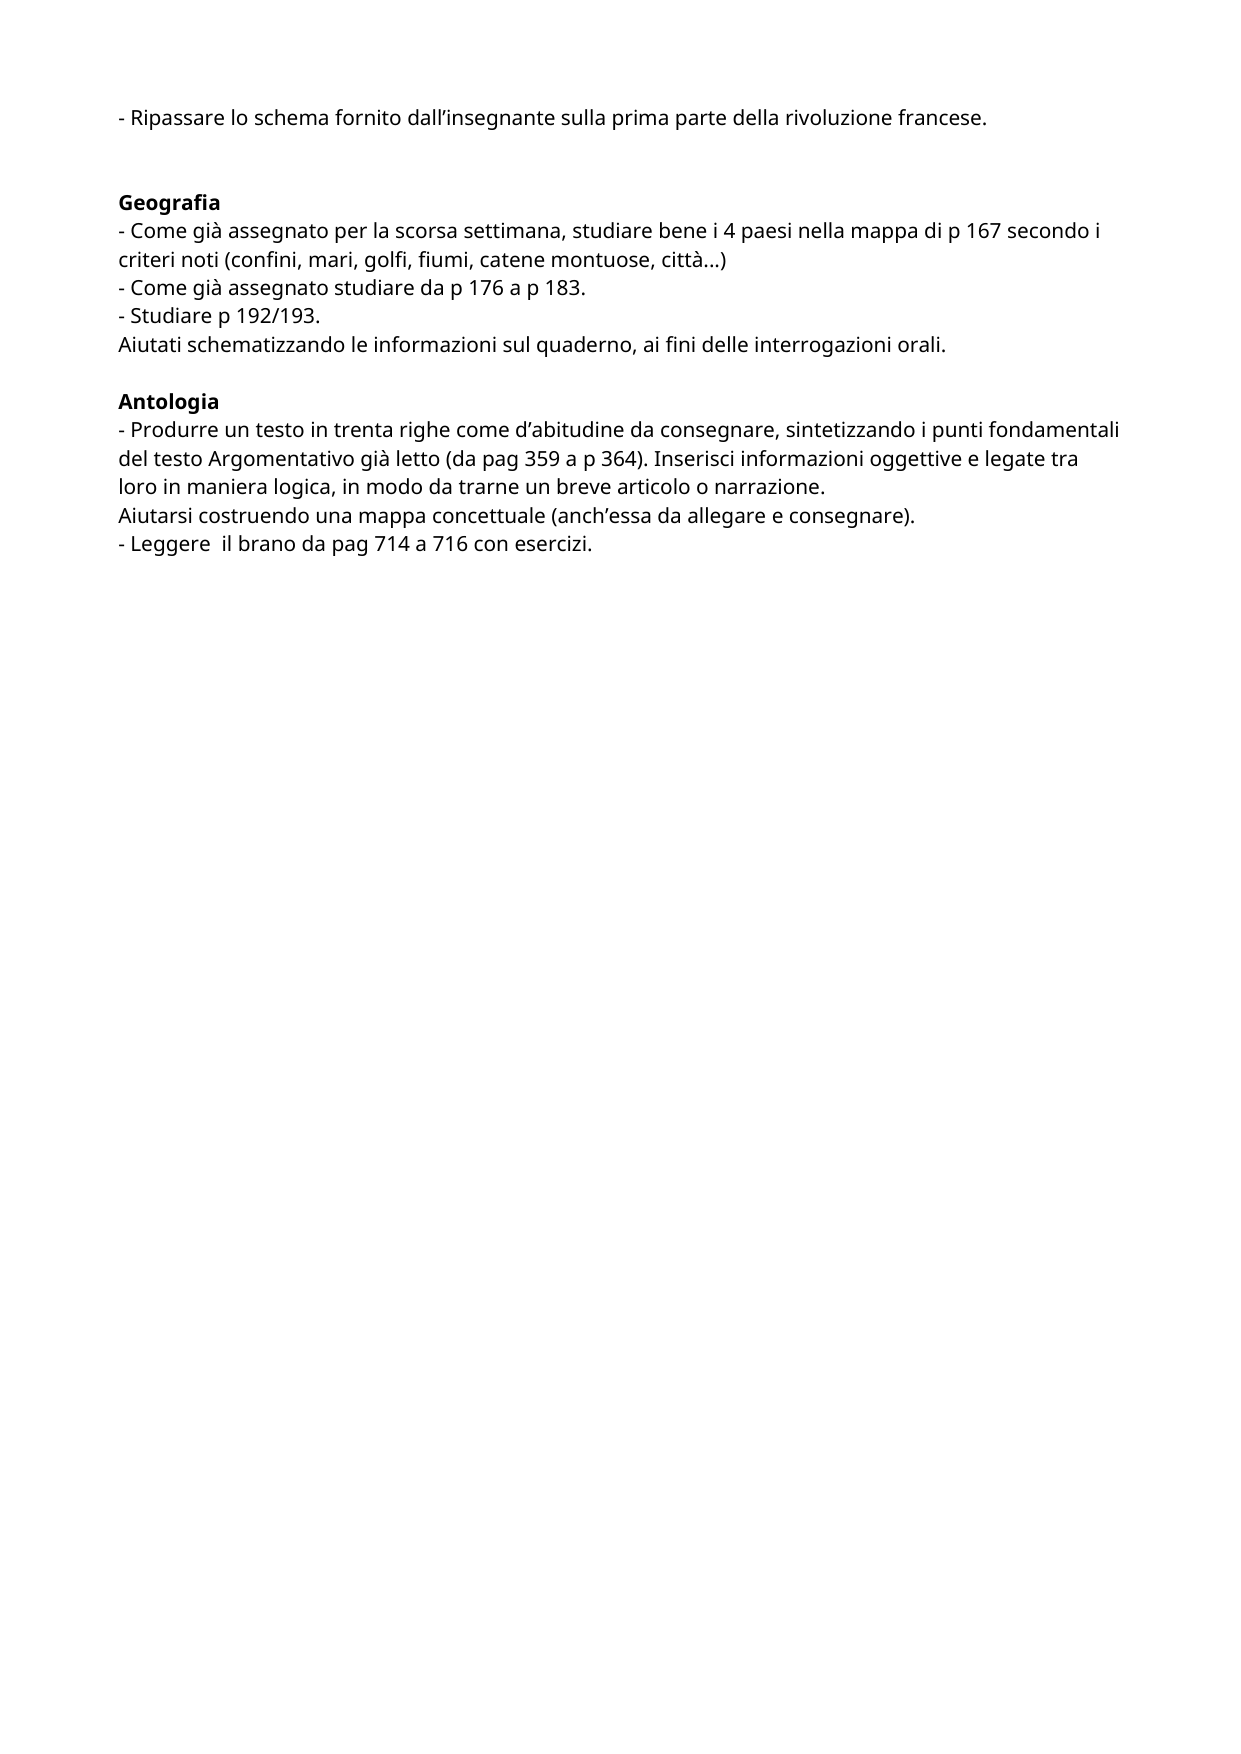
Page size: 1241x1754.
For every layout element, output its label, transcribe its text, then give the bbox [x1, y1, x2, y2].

text - Studiare p 192/193. [118, 302, 1122, 330]
text Aiutarsi costruendo una mappa concettuale (anch’essa da allegare e consegnare). [118, 501, 1122, 529]
text Antologia [118, 387, 1122, 415]
text - Come già assegnato per la scorsa settimana, studiare bene i 4 paesi nella mappa di p 167 secondo i criteri noti (confini, mari, golfi, fiumi, catene montuose, città...) [118, 216, 1122, 273]
text Aiutati schematizzando le informazioni sul quaderno, ai fini delle interrogazioni orali. [118, 330, 1122, 358]
text - Come già assegnato studiare da p 176 a p 183. [118, 273, 1122, 302]
text - Leggere il brano da pag 714 a 716 con esercizi. [118, 529, 1122, 558]
text - Ripassare lo schema fornito dall’insegnante sulla prima parte della rivoluzione francese. [118, 103, 1122, 131]
text Geografia [118, 188, 1122, 216]
text - Produrre un testo in trenta righe come d’abitudine da consegnare, sintetizzando i punti fondamentali del testo Argomentativo già letto (da pag 359 a p 364). Inserisci informazioni oggettive e legate tra loro in maniera logica, in modo da trarne un breve articolo o narrazione. [118, 415, 1122, 501]
